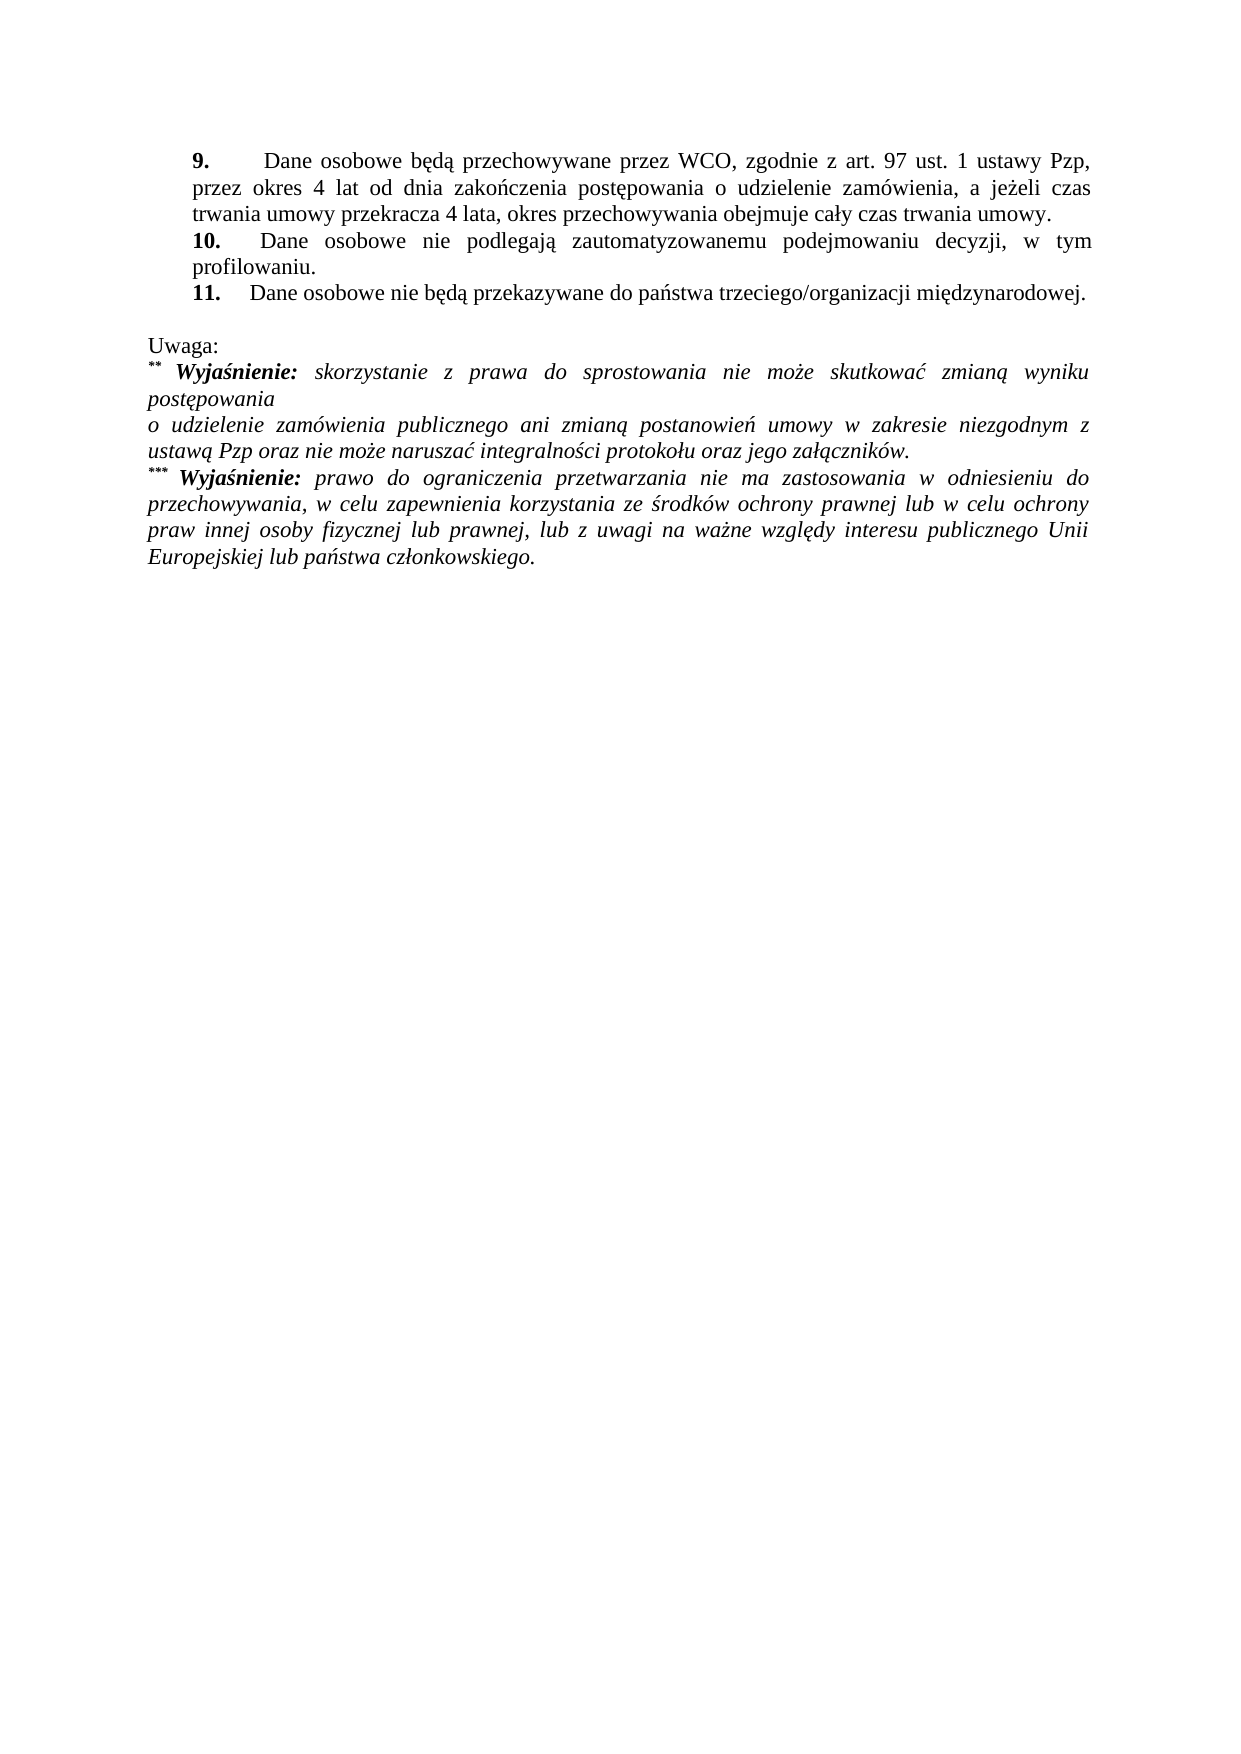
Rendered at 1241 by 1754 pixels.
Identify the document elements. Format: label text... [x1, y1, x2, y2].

text 10. Dane osobowe nie podlegają zautomatyzowanemu podejmowaniu decyzji, w tym profilowaniu. [192, 227, 1093, 279]
text 9. Dane osobowe będą przechowywane przez WCO, zgodnie z art. 97 ust. 1 ustawy Pzp, przez okres 4 lat od dnia zakończenia postępowania o udzielenie zamówienia, a jeżeli czas trwania umowy przekracza 4 lata, okres przechowywania obejmuje cały czas trwania umowy. [192, 148, 1093, 227]
text *** Wyjaśnienie: prawo do ograniczenia przetwarzania nie ma zastosowania w odniesieniu do przechowywania, w celu zapewnienia korzystania ze środków ochrony prawnej lub w celu ochrony praw innej osoby fizycznej lub prawnej, lub z uwagi na ważne względy interesu publicznego Unii Europejskiej lub państwa członkowskiego. [148, 464, 1093, 569]
text 11. Dane osobowe nie będą przekazywane do państwa trzeciego/organizacji międzynarodowej. [192, 279, 1093, 306]
text ** Wyjaśnienie: skorzystanie z prawa do sprostowania nie może skutkować zmianą wyniku postępowania o udzielenie zamówienia publicznego ani zmianą postanowień umowy w zakresie niezgodnym z ustawą Pzp oraz nie może naruszać integralności protokołu oraz jego załączników. [148, 358, 1093, 464]
text Uwaga: [148, 332, 1093, 358]
